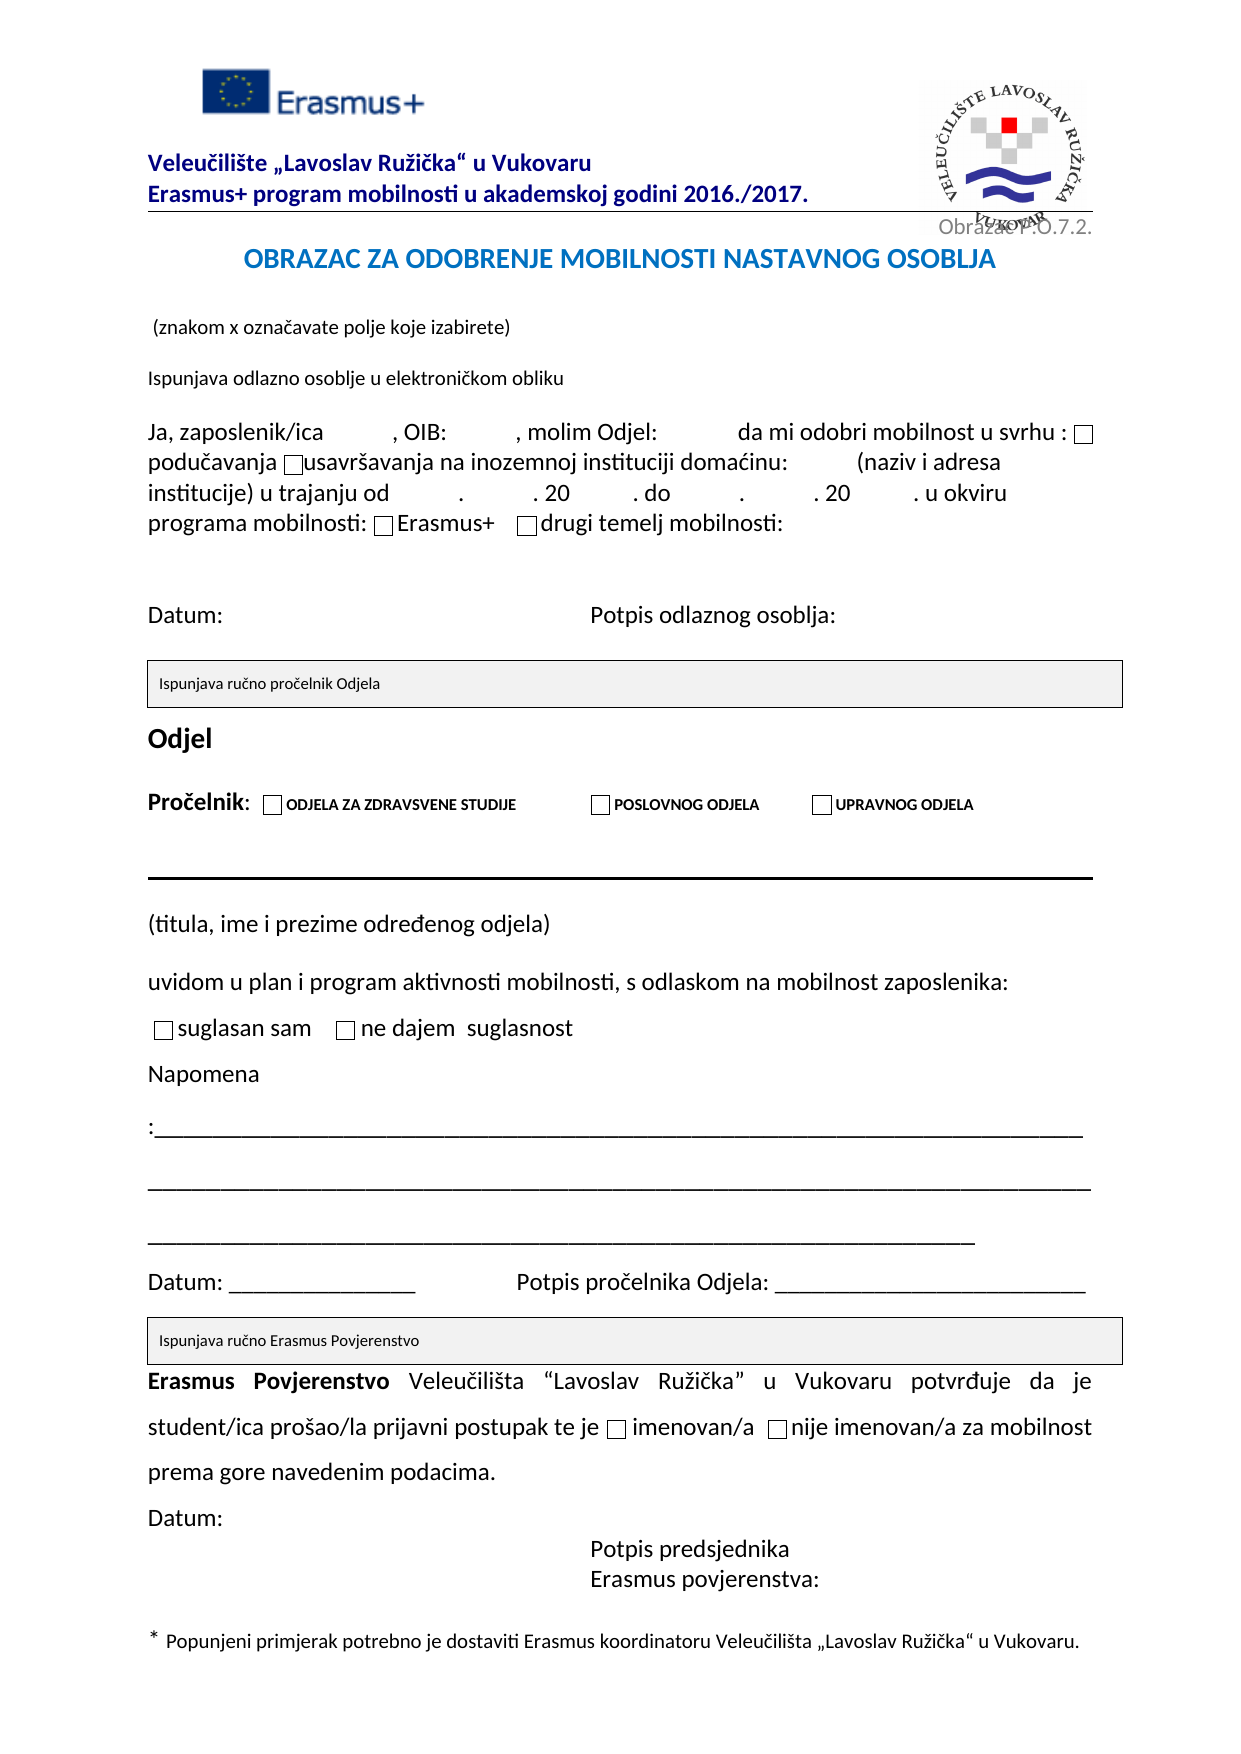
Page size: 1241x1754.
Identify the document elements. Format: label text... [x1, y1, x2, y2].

text (titula, ime i prezime određenog odjela) [148, 908, 1093, 938]
text Erasmus povjerenstva: [516, 1563, 1093, 1594]
table_header Ispunjava ručno Erasmus Povjerenstvo [148, 1318, 1122, 1364]
text Veleučilište „Lavoslav Ružička“ u Vukovaru [148, 148, 1093, 178]
text Ja, zaposlenik/ica , OIB: , molim Odjel: da mi odobri mobilnost u svrhu : podučavanja usavršavanja na inozemnoj instituciji domaćinu: (naziv i adresa institucije) u trajanju od . . 20 . do . . 20 . u okviru programa mobilnosti: Erasmus+ drugi temelj mobilnosti: [148, 416, 1093, 538]
text Napomena:__________________________________________________________________________________________________________________________________________________________________________________________ [148, 1058, 1093, 1248]
text Potpis predsjednika [516, 1533, 1093, 1563]
text Erasmus Povjerenstvo Veleučilišta “Lavoslav Ružička” u Vukovaru potvrđuje da je student/ica prošao/la prijavni postupak te je imenovan/a nije imenovan/a za mobilnost prema gore navedenim podacima. [148, 1365, 1093, 1487]
text Datum: [148, 1502, 1093, 1533]
text Odjel [148, 720, 1093, 756]
text suglasan sam ne dajem suglasnost [148, 1012, 1093, 1042]
table_header Ispunjava ručno pročelnik Odjela [148, 661, 1122, 707]
text Pročelnik: ODJELA ZA ZDRAVSVENE STUDIJE POSLOVNOG ODJELA UPRAVNOG ODJELA [148, 786, 1093, 817]
text (znakom x označavate polje koje izabirete) [148, 314, 1093, 339]
text Datum: Potpis odlaznog osoblja: [148, 599, 1093, 629]
picture [149, 42, 438, 137]
text * Popunjeni primjerak potrebno je dostaviti Erasmus koordinatoru Veleučilišta „Lavoslav Ružička“ u Vukovaru. [148, 1624, 1093, 1655]
text Ispunjava odlazno osoblje u elektroničkom obliku [148, 365, 1093, 390]
text Datum: _______________ Potpis pročelnika Odjela: _________________________ [148, 1266, 1093, 1297]
text OBRAZAC ZA ODOBRENJE MOBILNOSTI NASTAVNOG OSOBLJA [148, 240, 1093, 276]
text Erasmus+ program mobilnosti u akademskoj godini 2016./2017. [148, 178, 1093, 211]
text uvidom u plan i program aktivnosti mobilnosti, s odlaskom na mobilnost zaposlenika: [148, 966, 1093, 997]
text Obrazac P.O.7.2. [148, 212, 1093, 240]
